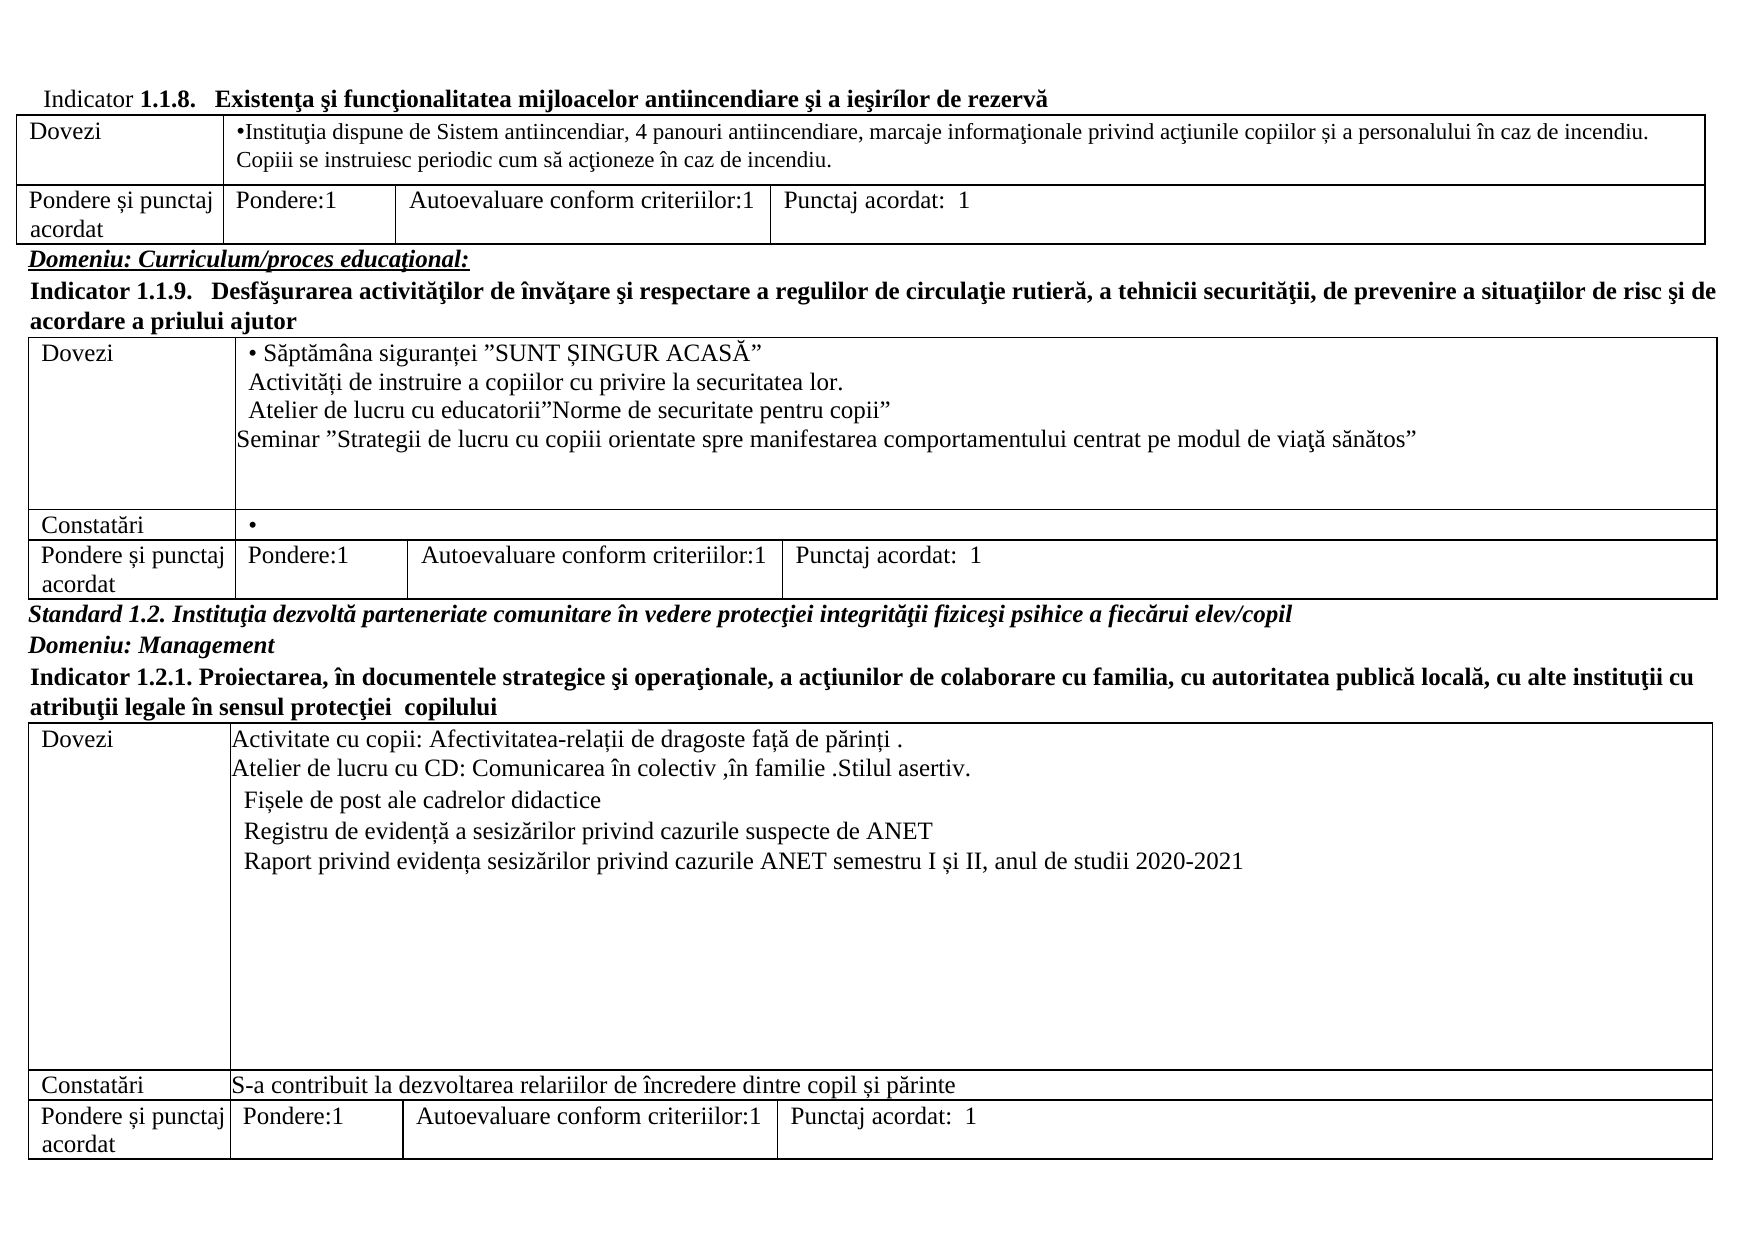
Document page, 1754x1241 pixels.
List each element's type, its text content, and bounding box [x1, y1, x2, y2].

table_cell Punctaj acordat: 1 [783, 541, 1716, 598]
table_cell Constatări [29, 510, 235, 539]
table_cell Autoevaluare conform criteriilor:1 [404, 1101, 777, 1158]
table_cell Pondere și punctaj acordat [17, 186, 223, 243]
table_header Activitate cu copii: Afectivitatea-relații de dragoste față de părinți . Atelier de lucru cu CD: Comunicarea în colectiv ,în familie .Stilul asertiv. Fișele de post ale cadrelor didactice Registru de evidență a sesizărilor privind cazurile suspecte de ANET Raport privind evidența sesizărilor privind cazurile ANET semestru I și II, anul de studii 2020-2021 [231, 724, 1712, 1069]
text Indicator 1.1.9. Desfăşurarea activităţilor de învăţare şi respectare a regulilor de circulaţie rutieră, a tehnicii securităţii, de prevenire a situaţiilor de risc şi de acordare a priului ajutor [29, 276, 1722, 335]
text Domeniu: Management [28, 631, 1704, 659]
text Indicator 1.2.1. Proiectarea, în documentele strategice şi operaţionale, a acţiunilor de colaborare cu familia, cu autoritatea publică locală, cu alte instituţii cu atribuţii legale în sensul protecţiei copilului [29, 662, 1722, 721]
table_cell Punctaj acordat: 1 [771, 186, 1704, 243]
table_header •Instituţia dispune de Sistem antiincendiar, 4 panouri antiincendiare, marcaje informaţionale privind acţiunile copiilor și a personalului în caz de incendiu. Copiii se instruiesc periodic cum să acţioneze în caz de incendiu. [224, 116, 1704, 184]
table_header Dovezi [29, 338, 235, 509]
table_cell • [236, 510, 1716, 539]
table_cell Constatări [29, 1071, 230, 1099]
text Standard 1.2. Instituţia dezvoltă parteneriate comunitare în vedere protecţiei integrităţii fiziceşi psihice a fiecărui elev/copil [28, 600, 1704, 628]
table_cell Pondere:1 [236, 541, 407, 598]
table_cell Autoevaluare conform criteriilor:1 [396, 186, 770, 243]
table_header Dovezi [29, 724, 230, 1069]
table_header • Săptămâna siguranței ”SUNT ȘINGUR ACASĂ” Activități de instruire a copiilor cu privire la securitatea lor. Atelier de lucru cu educatorii”Norme de securitate pentru copii” Seminar ”Strategii de lucru cu copiii orientate spre manifestarea comportamentului centrat pe modul de viaţă sănătos” [236, 338, 1716, 509]
text Domeniu: Curriculum/proces educaţional: [28, 244, 1722, 273]
table_cell Pondere și punctaj acordat [29, 1101, 230, 1158]
table_cell Autoevaluare conform criteriilor:1 [408, 541, 782, 598]
table_cell Pondere și punctaj acordat [29, 541, 235, 598]
table_cell Punctaj acordat: 1 [778, 1101, 1712, 1158]
table_cell Pondere:1 [231, 1101, 402, 1158]
table_cell S-a contribuit la dezvoltarea relariilor de încredere dintre copil și părinte [231, 1071, 1712, 1099]
table_header Dovezi [17, 116, 223, 184]
text Indicator 1.1.8. Existenţa şi funcţionalitatea mijloacelor antiincendiare şi a ieşirílor de rezervă [29, 84, 1510, 112]
table_cell Pondere:1 [224, 186, 395, 243]
